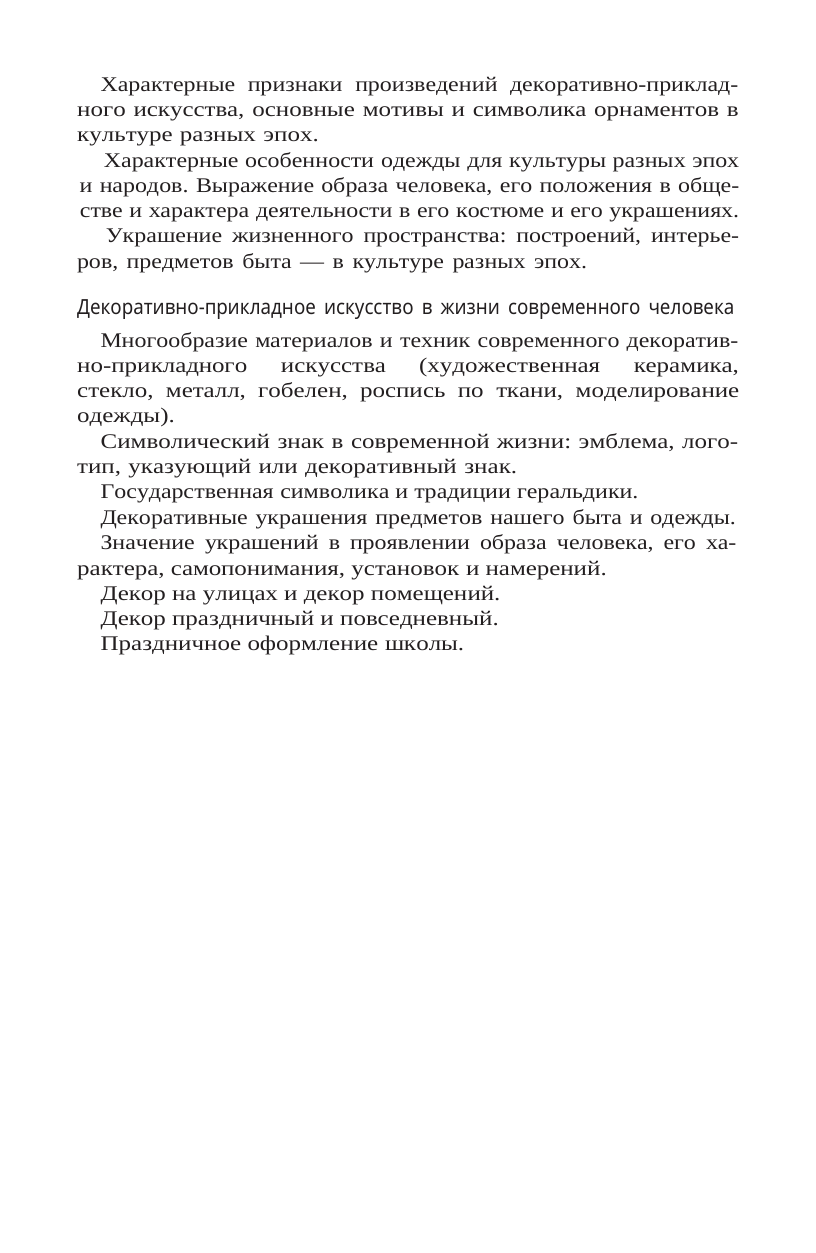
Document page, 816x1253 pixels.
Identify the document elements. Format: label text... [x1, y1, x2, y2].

text Государственная символика и традиции геральдики. Декоративные украшения предметов нашего быта и одежды. Значение украшений в проявлении образа человека, его ха- [100, 479, 751, 554]
text Декоративно-прикладное искусство в жизни современного человека [77, 292, 751, 320]
text рактера, самопонимания, установок и намерений. [77, 555, 751, 579]
text Многообразие материалов и техник современного декоратив- но-прикладного искусства (художественная керамика, стекло, металл, гобелен, роспись по ткани, моделирование одежды). [77, 328, 739, 427]
text Характерные особенности одежды для культуры разных эпох и народов. Выражение образа человека, его положения в обще- стве и характера деятельности в его костюме и его украшениях. Украшение жизненного пространства: построений, интерье- [77, 148, 739, 247]
text Символический знак в современной жизни: эмблема, лого- тип, указующий или декоративный знак. [77, 429, 739, 478]
text ров, предметов быта — в культуре разных эпох. [77, 249, 751, 273]
text Декор на улицах и декор помещений. Декор праздничный и повседневный. Праздничное оформление школы. [100, 581, 503, 655]
text Характерные признаки произведений декоративно-приклад- ного искусства, основные мотивы и символика орнаментов в культуре разных эпох. [77, 72, 739, 146]
